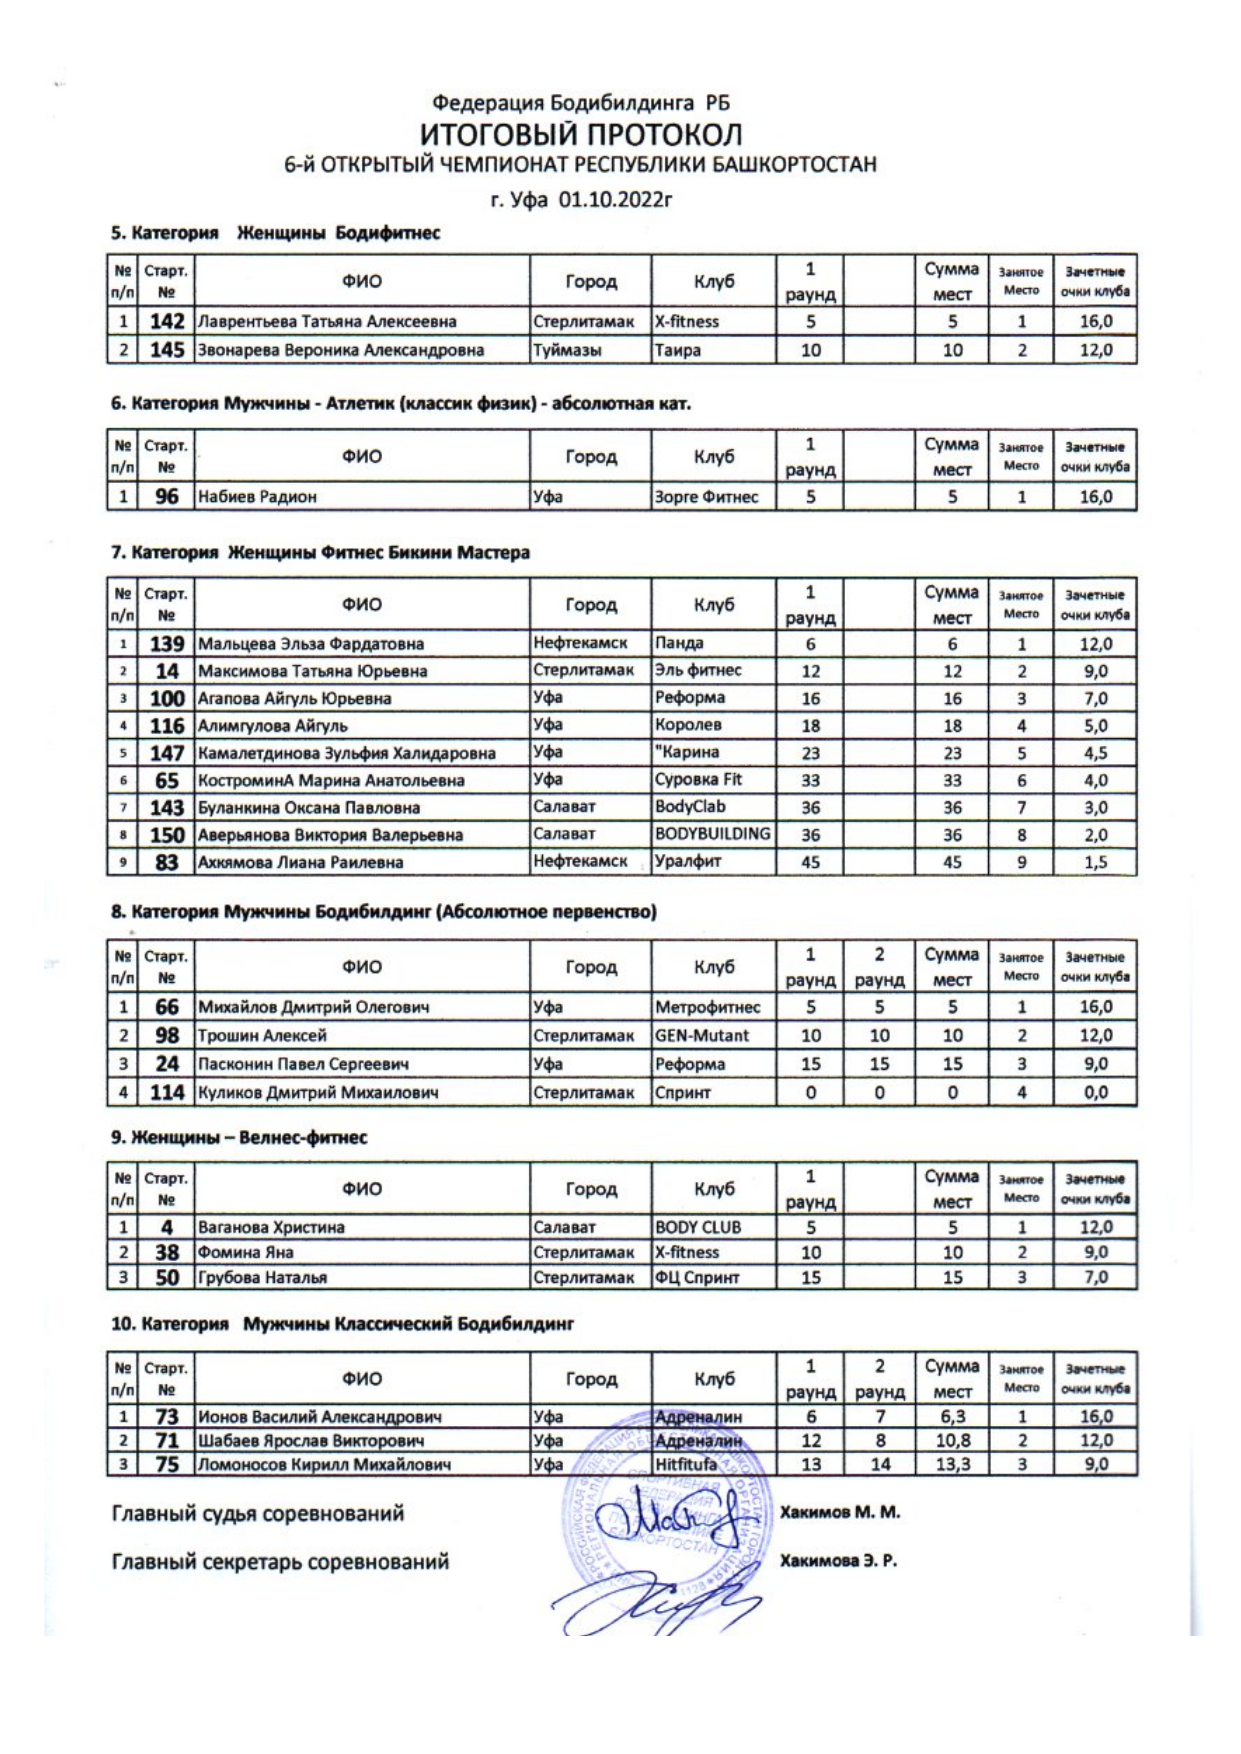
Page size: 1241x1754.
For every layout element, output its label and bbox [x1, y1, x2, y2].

picture [44, 44, 1204, 1636]
